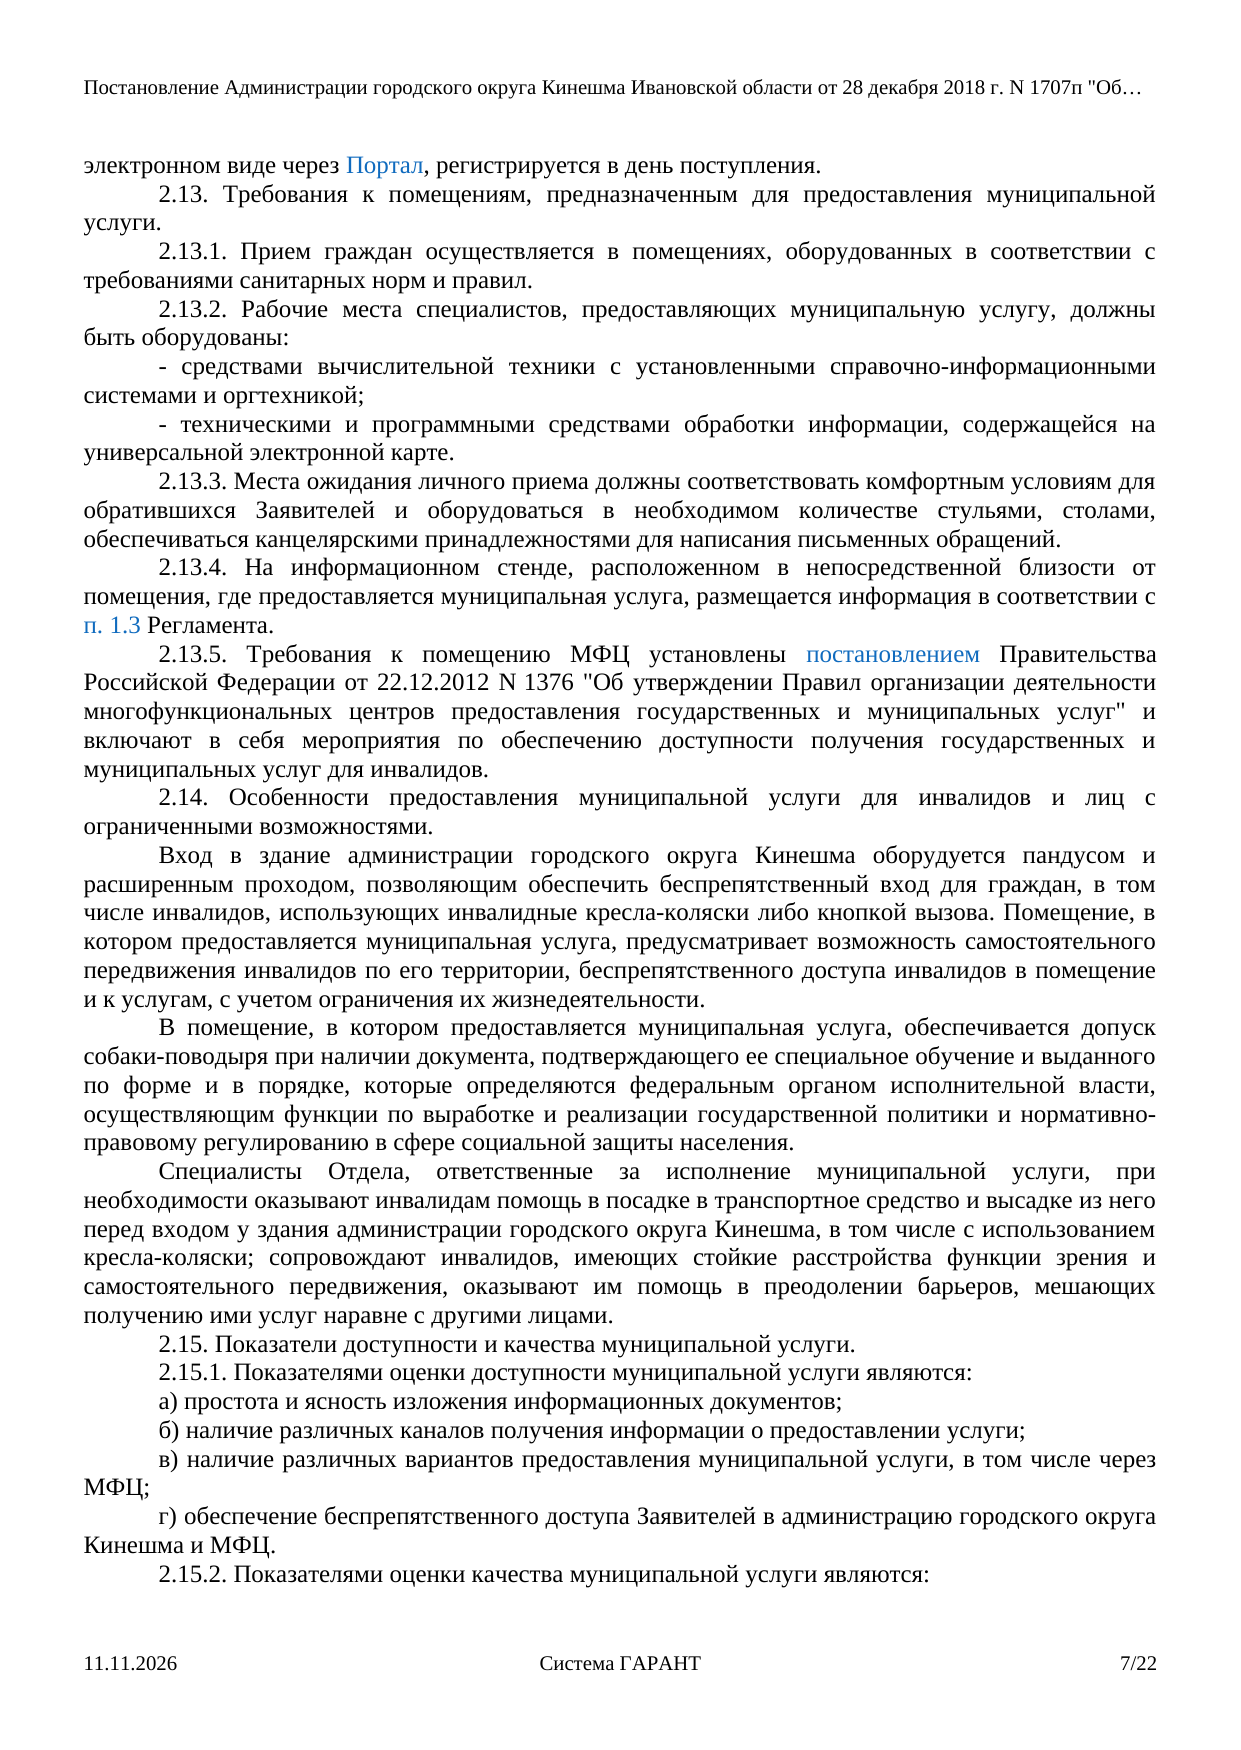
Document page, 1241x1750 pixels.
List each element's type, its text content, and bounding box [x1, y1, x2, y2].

text 2.15.2. Показателями оценки качества муниципальной услуги являются: [83, 1559, 1157, 1587]
text 2.13. Требования к помещениям, предназначенным для предоставления муниципальной услуги. [83, 179, 1157, 236]
text г) обеспечение беспрепятственного доступа Заявителей в администрацию городского округа Кинешма и МФЦ. [83, 1501, 1157, 1559]
text б) наличие различных каналов получения информации о предоставлении услуги; [83, 1415, 1157, 1444]
text а) простота и ясность изложения информационных документов; [83, 1386, 1157, 1415]
text 2.13.2. Рабочие места специалистов, предоставляющих муниципальную услугу, должны быть оборудованы: [83, 294, 1157, 351]
text 2.14. Особенности предоставления муниципальной услуги для инвалидов и лиц с ограниченными возможностями. [83, 782, 1157, 840]
text 2.13.4. На информационном стенде, расположенном в непосредственной близости от помещения, где предоставляется муниципальная услуга, размещается информация в соответствии с п. 1.3 Регламента. [83, 552, 1157, 639]
text в) наличие различных вариантов предоставления муниципальной услуги, в том числе через МФЦ; [83, 1444, 1157, 1501]
text 2.13.3. Места ожидания личного приема должны соответствовать комфортным условиям для обратившихся Заявителей и оборудоваться в необходимом количестве стульями, столами, обеспечиваться канцелярскими принадлежностями для написания письменных обращений. [83, 466, 1157, 552]
text Специалисты Отдела, ответственные за исполнение муниципальной услуги, при необходимости оказывают инвалидам помощь в посадке в транспортное средство и высадке из него перед входом у здания администрации городского округа Кинешма, в том числе с использованием кресла-коляски; сопровождают инвалидов, имеющих стойкие расстройства функции зрения и самостоятельного передвижения, оказывают им помощь в преодолении барьеров, мешающих получению ими услуг наравне с другими лицами. [83, 1156, 1157, 1329]
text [83, 150, 1157, 179]
text 2.13.5. Требования к помещению МФЦ установлены постановлением Правительства Российской Федерации от 22.12.2012 N 1376 "Об утверждении Правил организации деятельности многофункциональных центров предоставления государственных и муниципальных услуг" и включают в себя мероприятия по обеспечению доступности получения государственных и муниципальных услуг для инвалидов. [83, 639, 1157, 782]
text 2.15. Показатели доступности и качества муниципальной услуги. [83, 1329, 1157, 1357]
text В помещение, в котором предоставляется муниципальная услуга, обеспечивается допуск собаки-поводыря при наличии документа, подтверждающего ее специальное обучение и выданного по форме и в порядке, которые определяются федеральным органом исполнительной власти, осуществляющим функции по выработке и реализации государственной политики и нормативно-правовому регулированию в сфере социальной защиты населения. [83, 1012, 1157, 1156]
text 2.13.1. Прием граждан осуществляется в помещениях, оборудованных в соответствии с требованиями санитарных норм и правил. [83, 236, 1157, 294]
text 2.15.1. Показателями оценки доступности муниципальной услуги являются: [83, 1357, 1157, 1386]
text - средствами вычислительной техники с установленными справочно-информационными системами и оргтехникой; [83, 351, 1157, 409]
text Вход в здание администрации городского округа Кинешма оборудуется пандусом и расширенным проходом, позволяющим обеспечить беспрепятственный вход для граждан, в том числе инвалидов, использующих инвалидные кресла-коляски либо кнопкой вызова. Помещение, в котором предоставляется муниципальная услуга, предусматривает возможность самостоятельного передвижения инвалидов по его территории, беспрепятственного доступа инвалидов в помещение и к услугам, с учетом ограничения их жизнедеятельности. [83, 840, 1157, 1012]
text - техническими и программными средствами обработки информации, содержащейся на универсальной электронной карте. [83, 409, 1157, 466]
